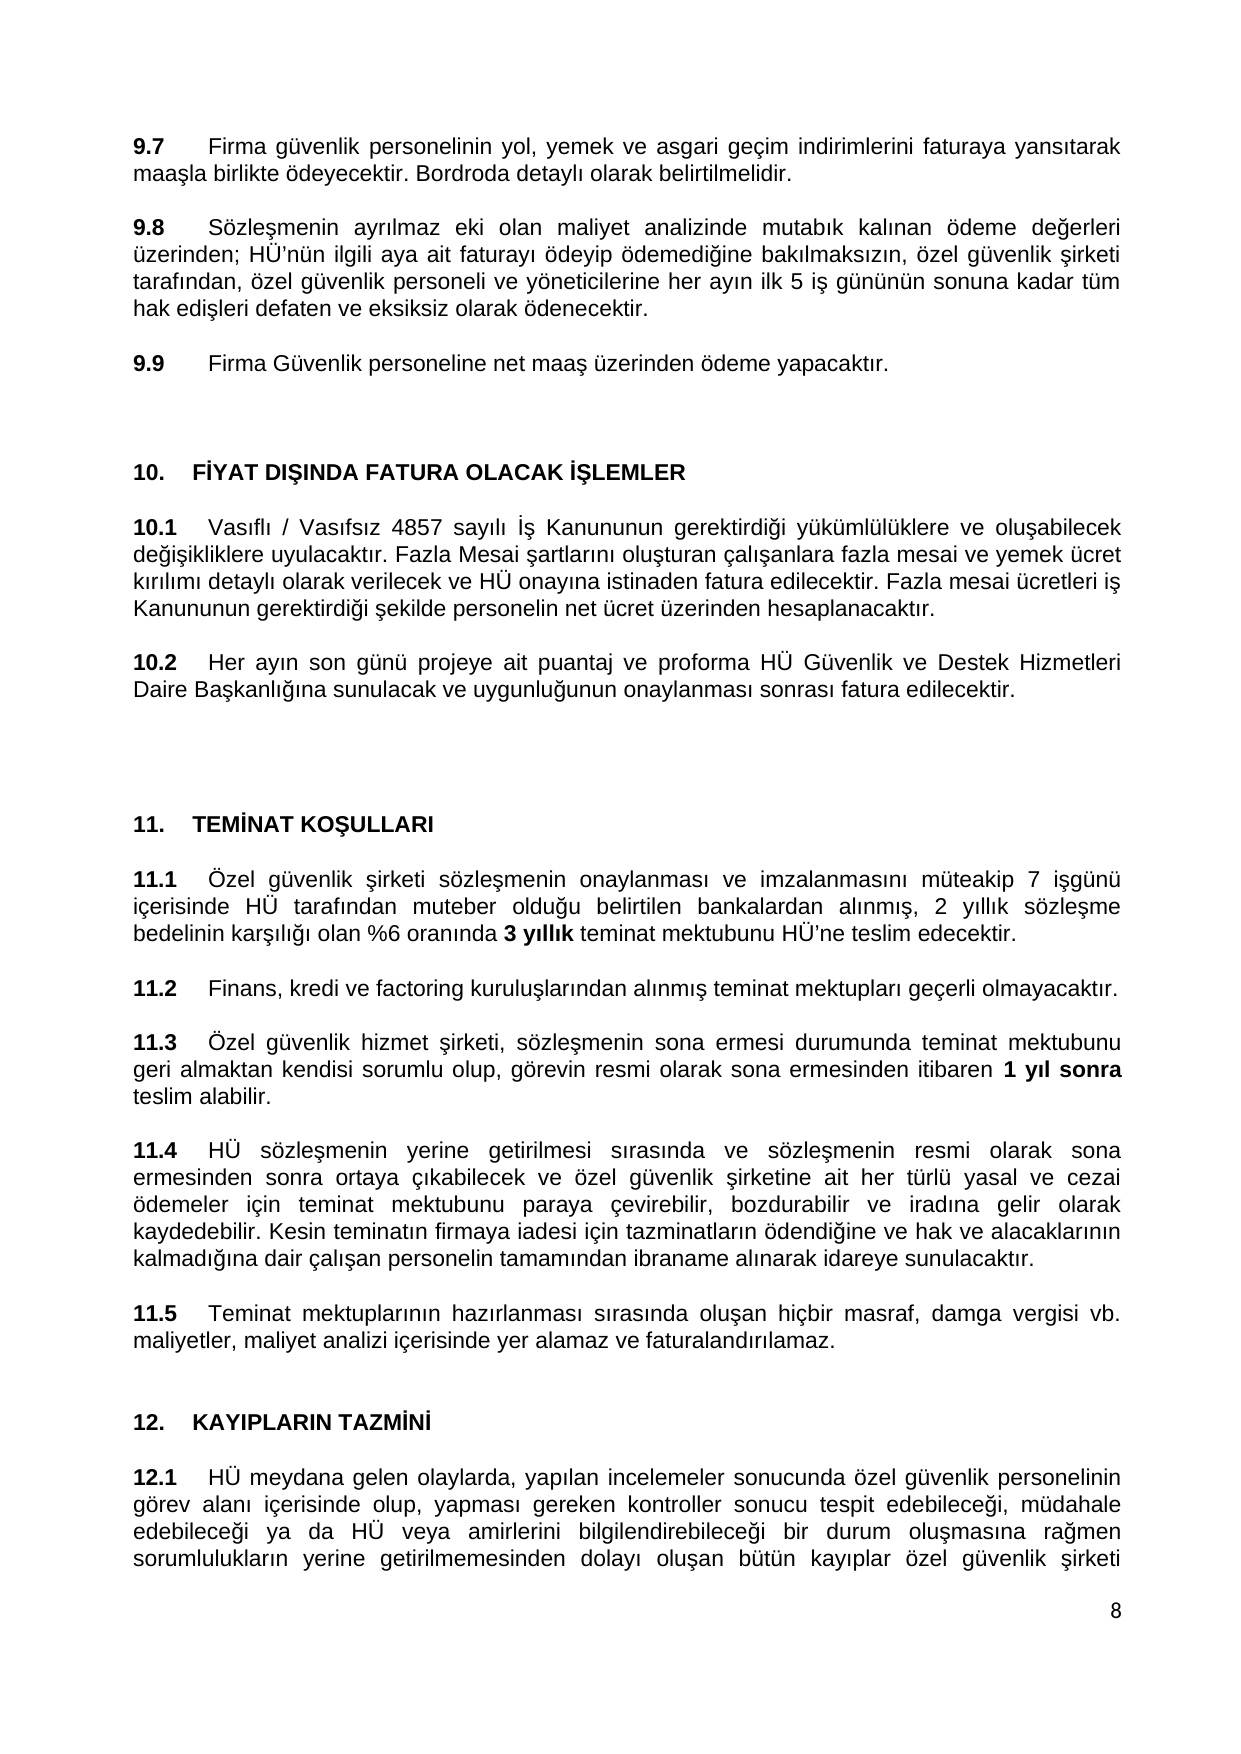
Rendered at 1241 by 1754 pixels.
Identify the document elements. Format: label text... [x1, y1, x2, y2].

list Özel güvenlik şirketi sözleşmenin onaylanması ve imzalanmasını müteakip 7 işgünü içerisinde HÜ tarafından muteber olduğu belirtilen bankalardan alınmış, 2 yıllık sözleşme bedelinin karşılığı olan %6 oranında 3 yıllık teminat mektubunu HÜ’ne teslim edecektir. [133, 866, 1122, 947]
list Özel güvenlik hizmet şirketi, sözleşmenin sona ermesi durumunda teminat mektubunu geri almaktan kendisi sorumlu olup, görevin resmi olarak sona ermesinden itibaren 1 yıl sonra teslim alabilir. [133, 1029, 1122, 1109]
list Finans, kredi ve factoring kuruluşlarından alınmış teminat mektupları geçerli olmayacaktır. [133, 974, 1122, 1001]
list Firma Güvenlik personeline net maaş üzerinden ödeme yapacaktır. [133, 349, 1122, 376]
list Her ayın son günü projeye ait puantaj ve proforma HÜ Güvenlik ve Destek Hizmetleri Daire Başkanlığına sunulacak ve uygunluğunun onaylanması sonrası fatura edilecektir. [133, 649, 1122, 703]
list TEMİNAT KOŞULLARI [133, 811, 1122, 838]
list HÜ sözleşmenin yerine getirilmesi sırasında ve sözleşmenin resmi olarak sona ermesinden sonra ortaya çıkabilecek ve özel güvenlik şirketine ait her türlü yasal ve cezai ödemeler için teminat mektubunu paraya çevirebilir, bozdurabilir ve iradına gelir olarak kaydedebilir. Kesin teminatın firmaya iadesi için tazminatların ödendiğine ve hak ve alacaklarının kalmadığına dair çalışan personelin tamamından ibraname alınarak idareye sunulacaktır. [133, 1137, 1122, 1272]
list Firma güvenlik personelinin yol, yemek ve asgari geçim indirimlerini faturaya yansıtarak maaşla birlikte ödeyecektir. Bordroda detaylı olarak belirtilmelidir. [133, 133, 1122, 186]
list Teminat mektuplarının hazırlanması sırasında oluşan hiçbir masraf, damga vergisi vb. maliyetler, maliyet analizi içerisinde yer alamaz ve faturalandırılamaz. [133, 1299, 1122, 1353]
list KAYIPLARIN TAZMİNİ [133, 1409, 1122, 1435]
list Sözleşmenin ayrılmaz eki olan maliyet analizinde mutabık kalınan ödeme değerleri üzerinden; HÜ’nün ilgili aya ait faturayı ödeyip ödemediğine bakılmaksızın, özel güvenlik şirketi tarafından, özel güvenlik personeli ve yöneticilerine her ayın ilk 5 iş gününün sonuna kadar tüm hak edişleri defaten ve eksiksiz olarak ödenecektir. [133, 214, 1122, 322]
list Vasıflı / Vasıfsız 4857 sayılı İş Kanununun gerektirdiği yükümlülüklere ve oluşabilecek değişikliklere uyulacaktır. Fazla Mesai şartlarını oluşturan çalışanlara fazla mesai ve yemek ücret kırılımı detaylı olarak verilecek ve HÜ onayına istinaden fatura edilecektir. Fazla mesai ücretleri iş Kanununun gerektirdiği şekilde personelin net ücret üzerinden hesaplanacaktır. [133, 514, 1122, 621]
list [133, 1464, 1122, 1572]
list FİYAT DIŞINDA FATURA OLACAK İŞLEMLER [133, 459, 1122, 485]
